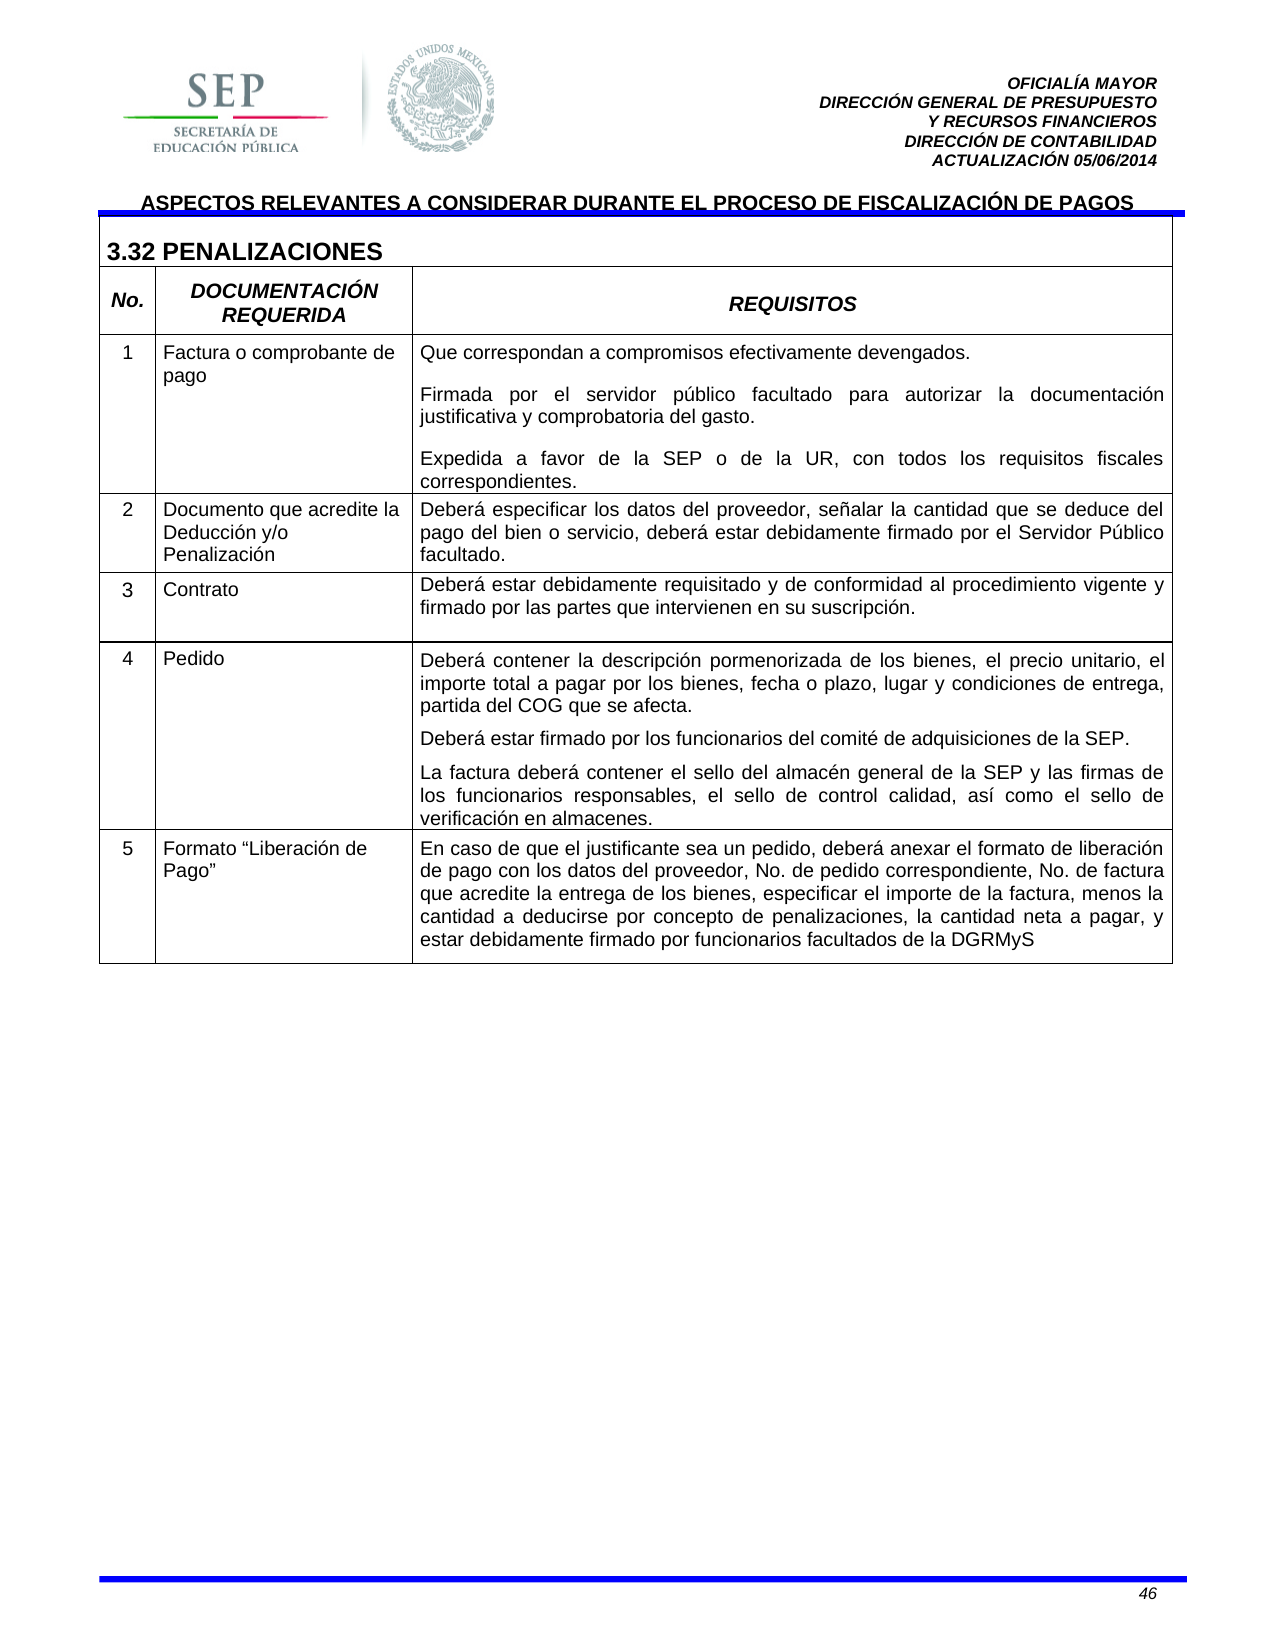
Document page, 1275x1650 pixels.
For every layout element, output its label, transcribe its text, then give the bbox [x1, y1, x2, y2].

table_cell 3 [100, 573, 155, 641]
table_cell 1 [100, 335, 155, 493]
table_cell Contrato [156, 573, 412, 641]
table_cell Que correspondan a compromisos efectivamente devengados. Firmada por el servidor público facultado para autorizar la documentación justificativa y comprobatoria del gasto. Expedida a favor de la SEP o de la UR, con todos los requisitos fiscales correspondientes. [413, 335, 1172, 493]
table_cell REQUISITOS [413, 267, 1172, 333]
table_cell Formato “Liberación de Pago” [156, 830, 412, 963]
picture [123, 42, 494, 152]
table_cell Pedido [156, 643, 412, 829]
table_cell Documento que acredite la Deducción y/o Penalización [156, 494, 412, 572]
table_cell No. [100, 267, 155, 333]
table_cell 5 [100, 830, 155, 963]
table_cell Deberá contener la descripción pormenorizada de los bienes, el precio unitario, el importe total a pagar por los bienes, fecha o plazo, lugar y condiciones de entrega, partida del COG que se afecta. Deberá estar firmado por los funcionarios del comité de adquisiciones de la SEP. La factura deberá contener el sello del almacén general de la SEP y las firmas de los funcionarios responsables, el sello de control calidad, así como el sello de verificación en almacenes. [413, 643, 1172, 829]
table_cell DOCUMENTACIÓN REQUERIDA [156, 267, 412, 333]
table_cell En caso de que el justificante sea un pedido, deberá anexar el formato de liberación de pago con los datos del proveedor, No. de pedido correspondiente, No. de factura que acredite la entrega de los bienes, especificar el importe de la factura, menos la cantidad a deducirse por concepto de penalizaciones, la cantidad neta a pagar, y estar debidamente firmado por funcionarios facultados de la DGRMyS [413, 830, 1172, 963]
table_cell 2 [100, 494, 155, 572]
table_cell Deberá especificar los datos del proveedor, señalar la cantidad que se deduce del pago del bien o servicio, deberá estar debidamente firmado por el Servidor Público facultado. [413, 494, 1172, 572]
table_cell Factura o comprobante de pago [156, 335, 412, 493]
table_header 3.32 PENALIZACIONES [100, 216, 1172, 266]
table_cell Deberá estar debidamente requisitado y de conformidad al procedimiento vigente y firmado por las partes que intervienen en su suscripción. [413, 573, 1172, 641]
table_cell 4 [100, 643, 155, 829]
